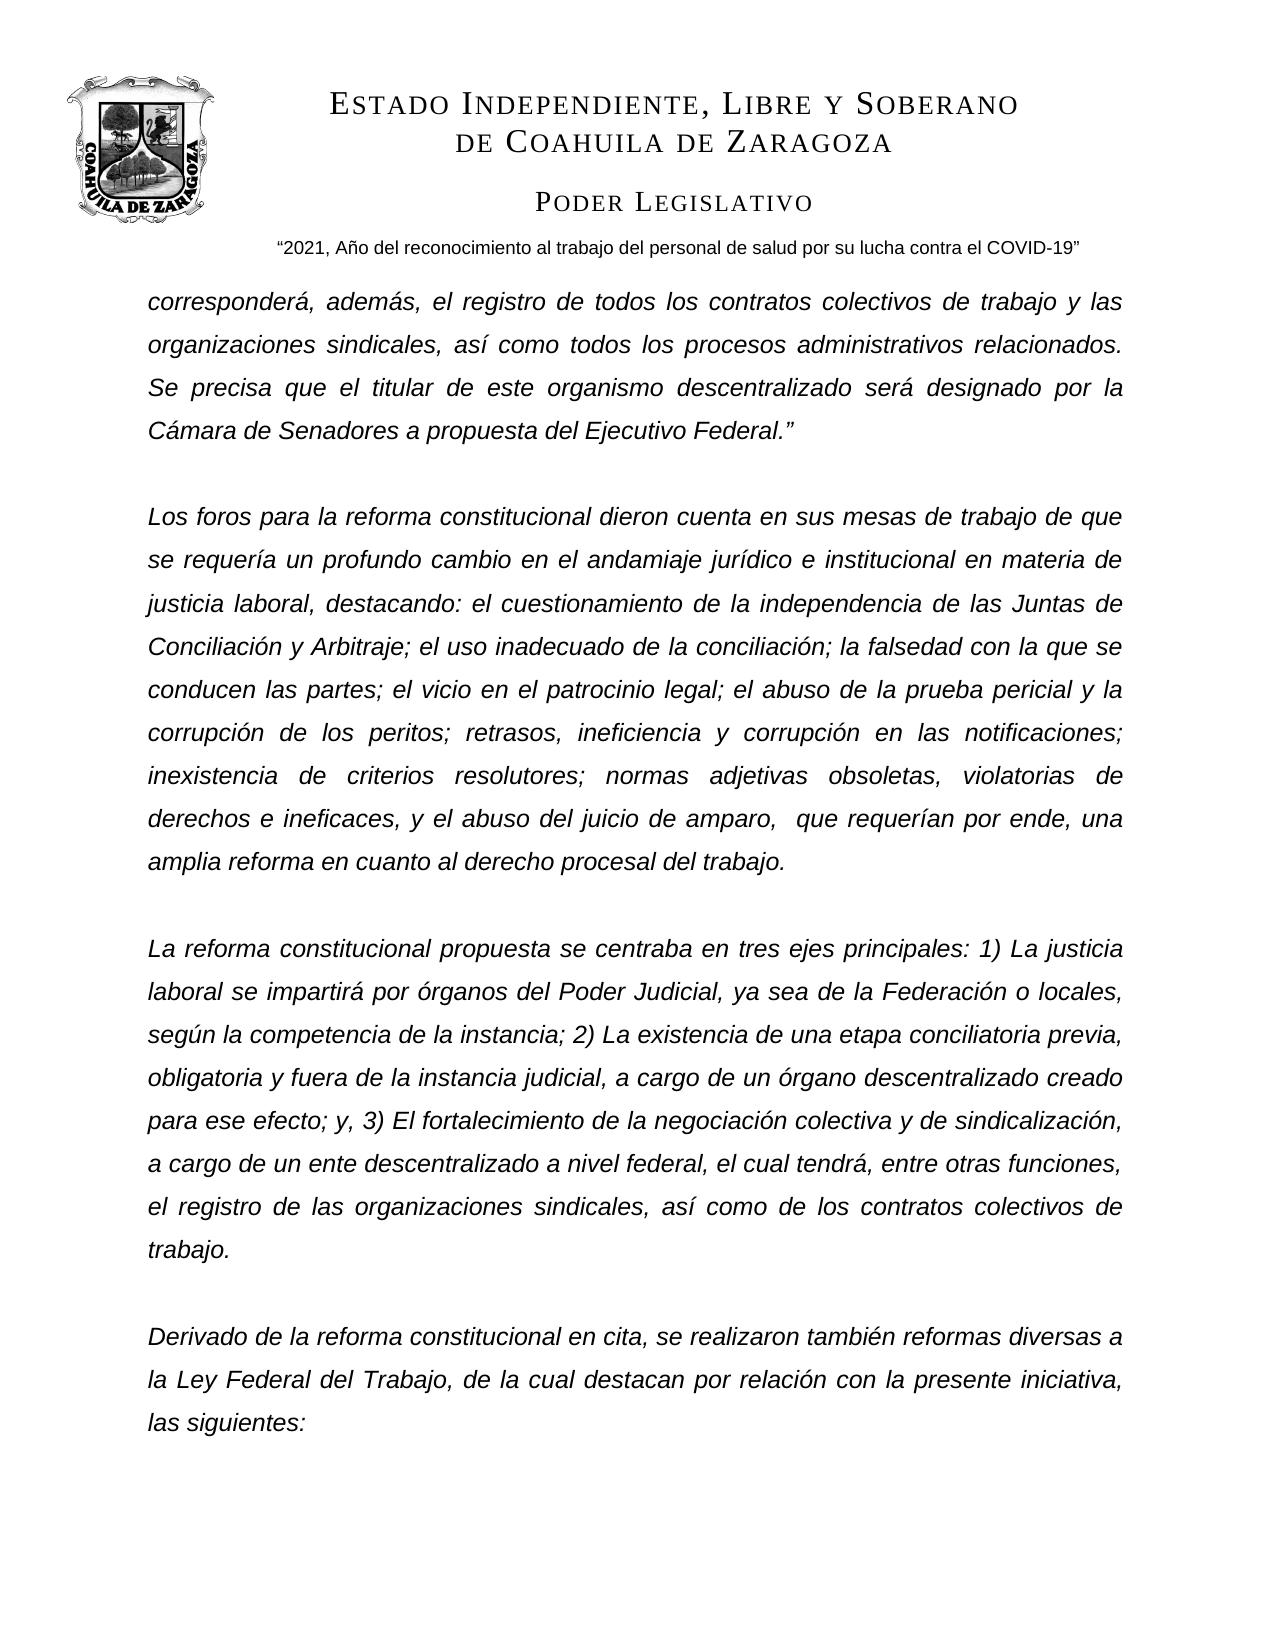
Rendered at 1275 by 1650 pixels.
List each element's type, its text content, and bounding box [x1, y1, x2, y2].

text Los foros para la reforma constitucional dieron cuenta en sus mesas de trabajo de que se requería un profundo cambio en el andamiaje jurídico e institucional en materia de justicia laboral, destacando: el cuestionamiento de la independencia de las Juntas de Conciliación y Arbitraje; el uso inadecuado de la conciliación; la falsedad con la que se conducen las partes; el vicio en el patrocinio legal; el abuso de la prueba pericial y la corrupción de los peritos; retrasos, ineficiencia y corrupción en las notificaciones; inexistencia de criterios resolutores; normas adjetivas obsoletas, violatorias de derechos e ineficaces, y el abuso del juicio de amparo, que requerían por ende, una amplia reforma en cuanto al derecho procesal del trabajo. [148, 502, 1127, 876]
text La reforma constitucional propuesta se centraba en tres ejes principales: 1) La justicia laboral se impartirá por órganos del Poder Judicial, ya sea de la Federación o locales, según la competencia de la instancia; 2) La existencia de una etapa conciliatoria previa, obligatoria y fuera de la instancia judicial, a cargo de un órgano descentralizado creado para ese efecto; y, 3) El fortalecimiento de la negociación colectiva y de sindicalización, a cargo de un ente descentralizado a nivel federal, el cual tendrá, entre otras funciones, el registro de las organizaciones sindicales, así como de los contratos colectivos de trabajo. [148, 934, 1127, 1264]
picture [66, 76, 215, 223]
text Derivado de la reforma constitucional en cita, se realizaron también reformas diversas a la Ley Federal del Trabajo, de la cual destacan por relación con la presente iniciativa, las siguientes: [148, 1322, 1127, 1437]
